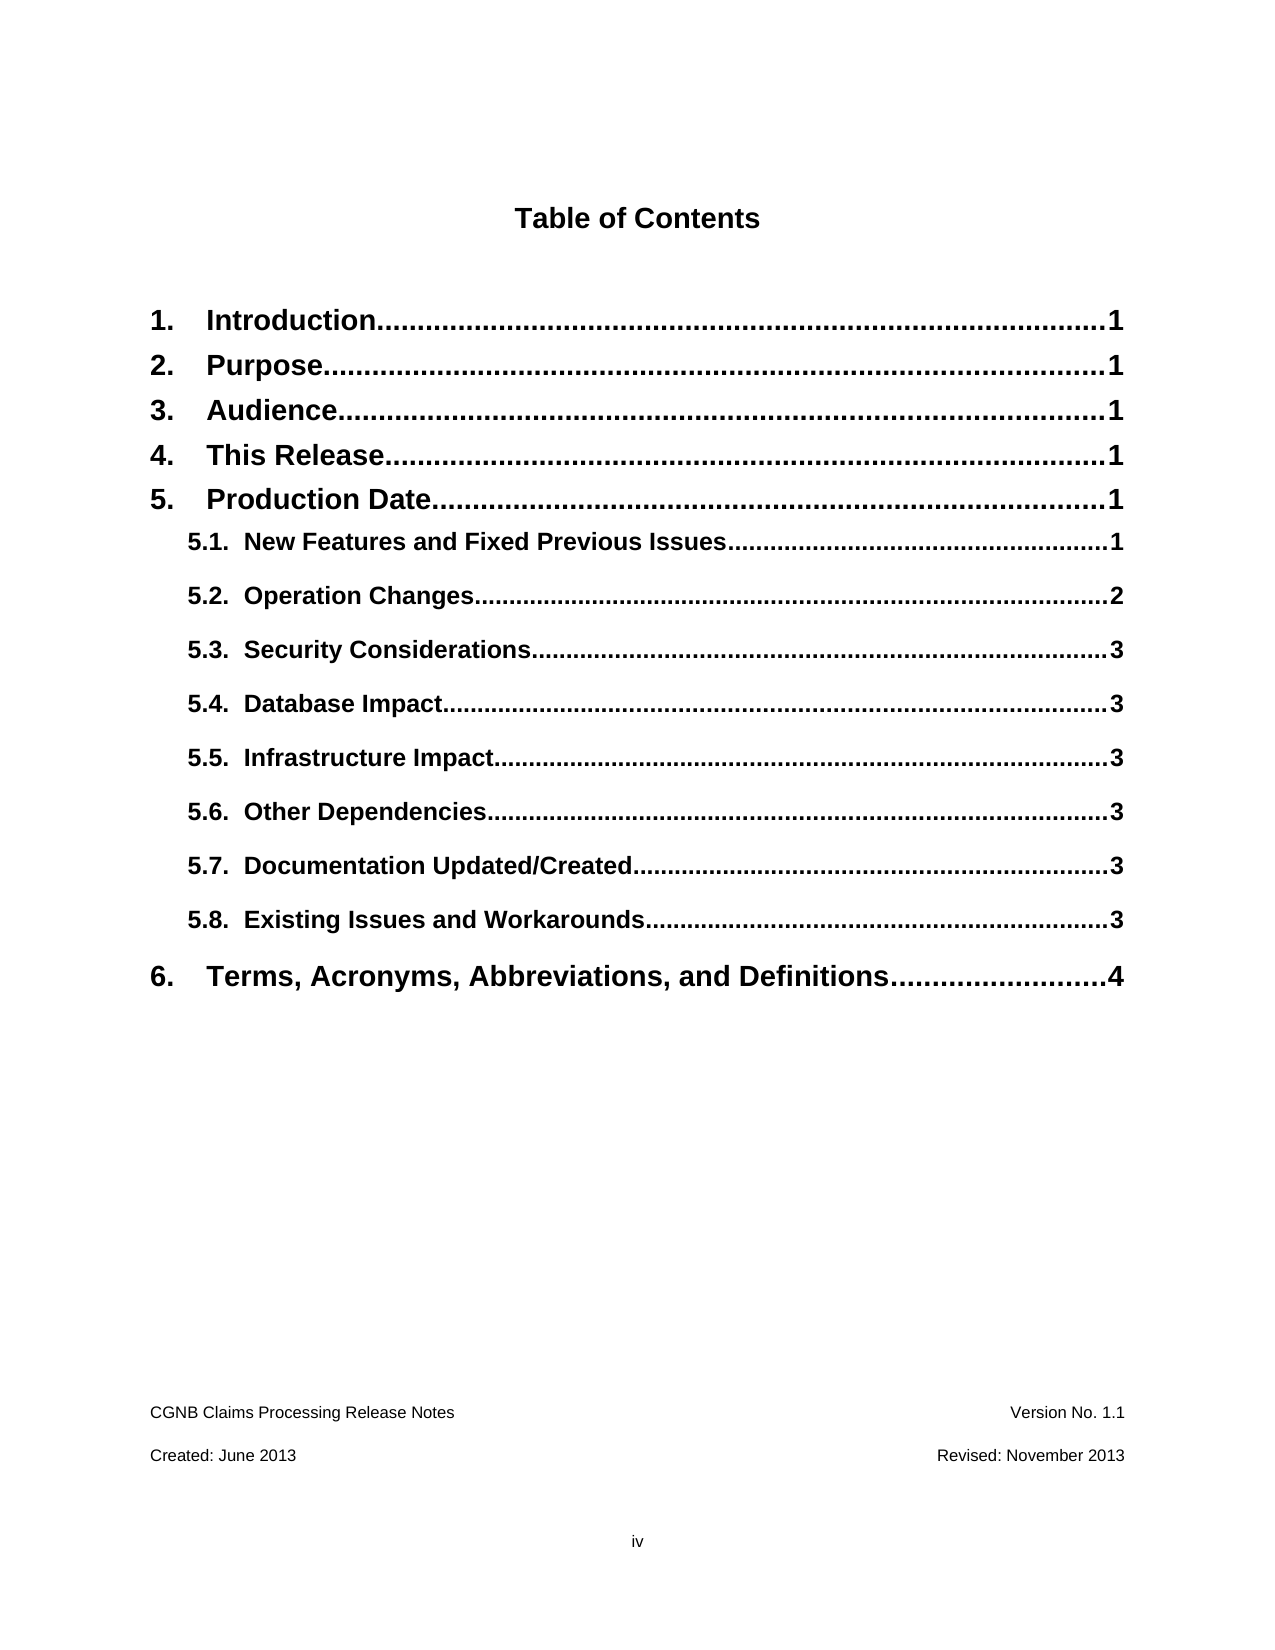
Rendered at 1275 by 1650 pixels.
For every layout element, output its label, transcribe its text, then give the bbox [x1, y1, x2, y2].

text 5.2. Operation Changes 2 [187, 581, 1125, 610]
text 1. Introduction 1 [150, 303, 1125, 337]
text 5. Production Date 1 [150, 482, 1125, 516]
text 6. Terms, Acronyms, Abbreviations, and Definitions 4 [150, 959, 1125, 992]
text 5.1. New Features and Fixed Previous Issues 1 [187, 527, 1125, 556]
text 5.4. Database Impact 3 [187, 689, 1125, 718]
text 5.5. Infrastructure Impact 3 [187, 743, 1125, 772]
text 5.7. Documentation Updated/Created 3 [187, 851, 1125, 879]
text 4. This Release 1 [150, 437, 1125, 471]
text 5.8. Existing Issues and Workarounds 3 [187, 905, 1125, 933]
text 5.6. Other Dependencies 3 [187, 797, 1125, 826]
text 3. Audience 1 [150, 393, 1125, 426]
text 2. Purpose 1 [150, 348, 1125, 381]
text Table of Contents [150, 201, 1125, 234]
text 5.3. Security Considerations 3 [187, 635, 1125, 664]
